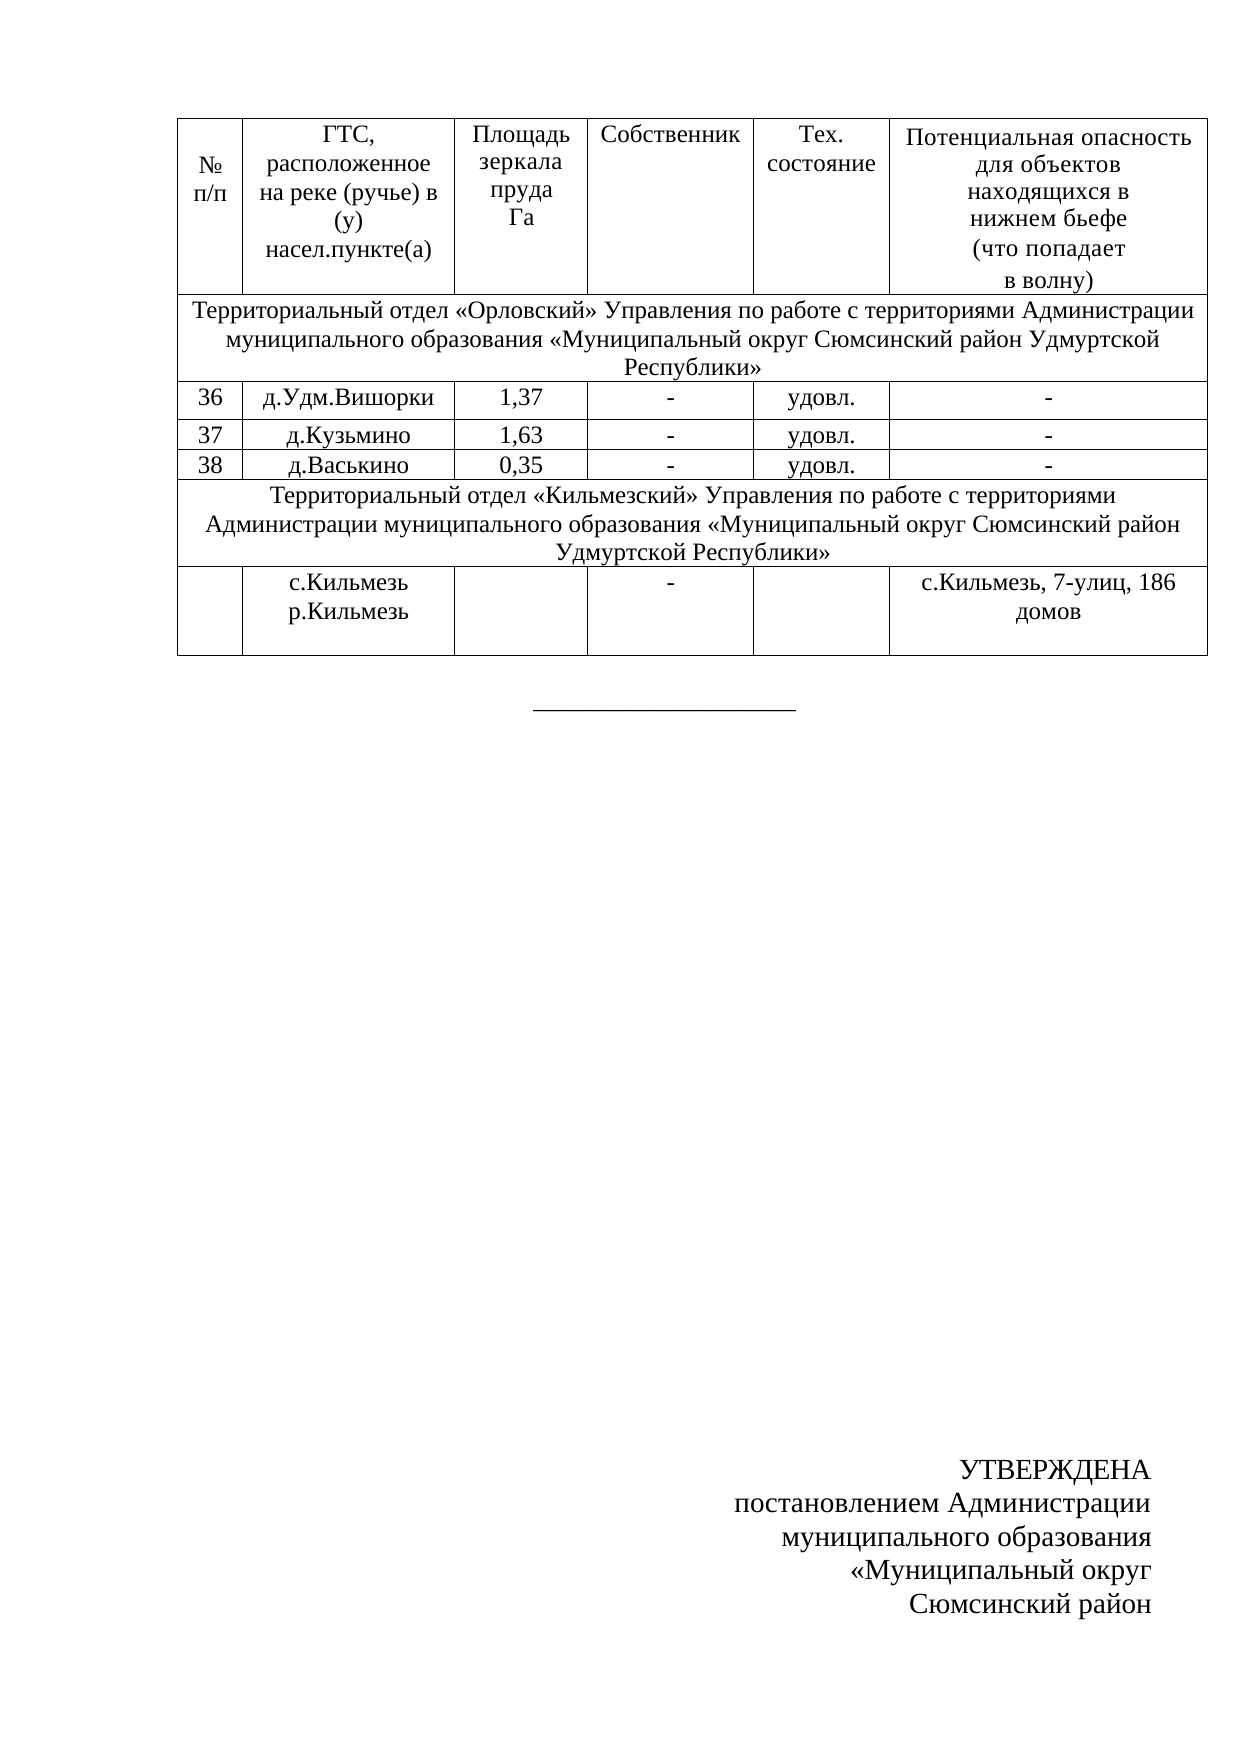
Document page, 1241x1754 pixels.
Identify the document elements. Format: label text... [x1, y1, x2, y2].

text _____________________ [177, 685, 1152, 714]
text «Муниципальный округ [177, 1552, 1152, 1586]
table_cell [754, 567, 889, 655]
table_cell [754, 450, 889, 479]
table_header Площадь зеркала пруда Га [455, 119, 587, 294]
text муниципального образования [177, 1519, 1152, 1552]
text постановлением Администрации [177, 1485, 1151, 1519]
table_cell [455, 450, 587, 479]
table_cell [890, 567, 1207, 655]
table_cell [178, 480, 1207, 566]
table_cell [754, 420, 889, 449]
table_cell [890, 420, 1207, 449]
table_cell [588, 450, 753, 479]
text Сюмсинский район [177, 1586, 1152, 1619]
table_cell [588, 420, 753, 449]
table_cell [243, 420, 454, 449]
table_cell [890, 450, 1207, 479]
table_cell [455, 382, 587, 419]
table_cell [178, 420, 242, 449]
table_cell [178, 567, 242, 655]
table_header Тех. состояние [754, 119, 889, 294]
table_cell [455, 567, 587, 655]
table_header ГТС, расположенное на реке (ручье) в (у) насел.пункте(а) [243, 119, 454, 294]
table_header № п/п [178, 119, 242, 294]
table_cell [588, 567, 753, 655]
table_header Потенциальная опасность для объектов находящихся в нижнем бьефе (что попадает в волну) [890, 119, 1207, 294]
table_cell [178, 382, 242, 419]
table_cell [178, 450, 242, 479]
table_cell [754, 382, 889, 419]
table_header Собственник [588, 119, 753, 294]
text УТВЕРЖДЕНА [177, 1452, 1152, 1485]
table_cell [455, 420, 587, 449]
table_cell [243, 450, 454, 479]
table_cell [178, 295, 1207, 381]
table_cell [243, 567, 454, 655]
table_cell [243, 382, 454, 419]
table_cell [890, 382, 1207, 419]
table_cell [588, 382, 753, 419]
